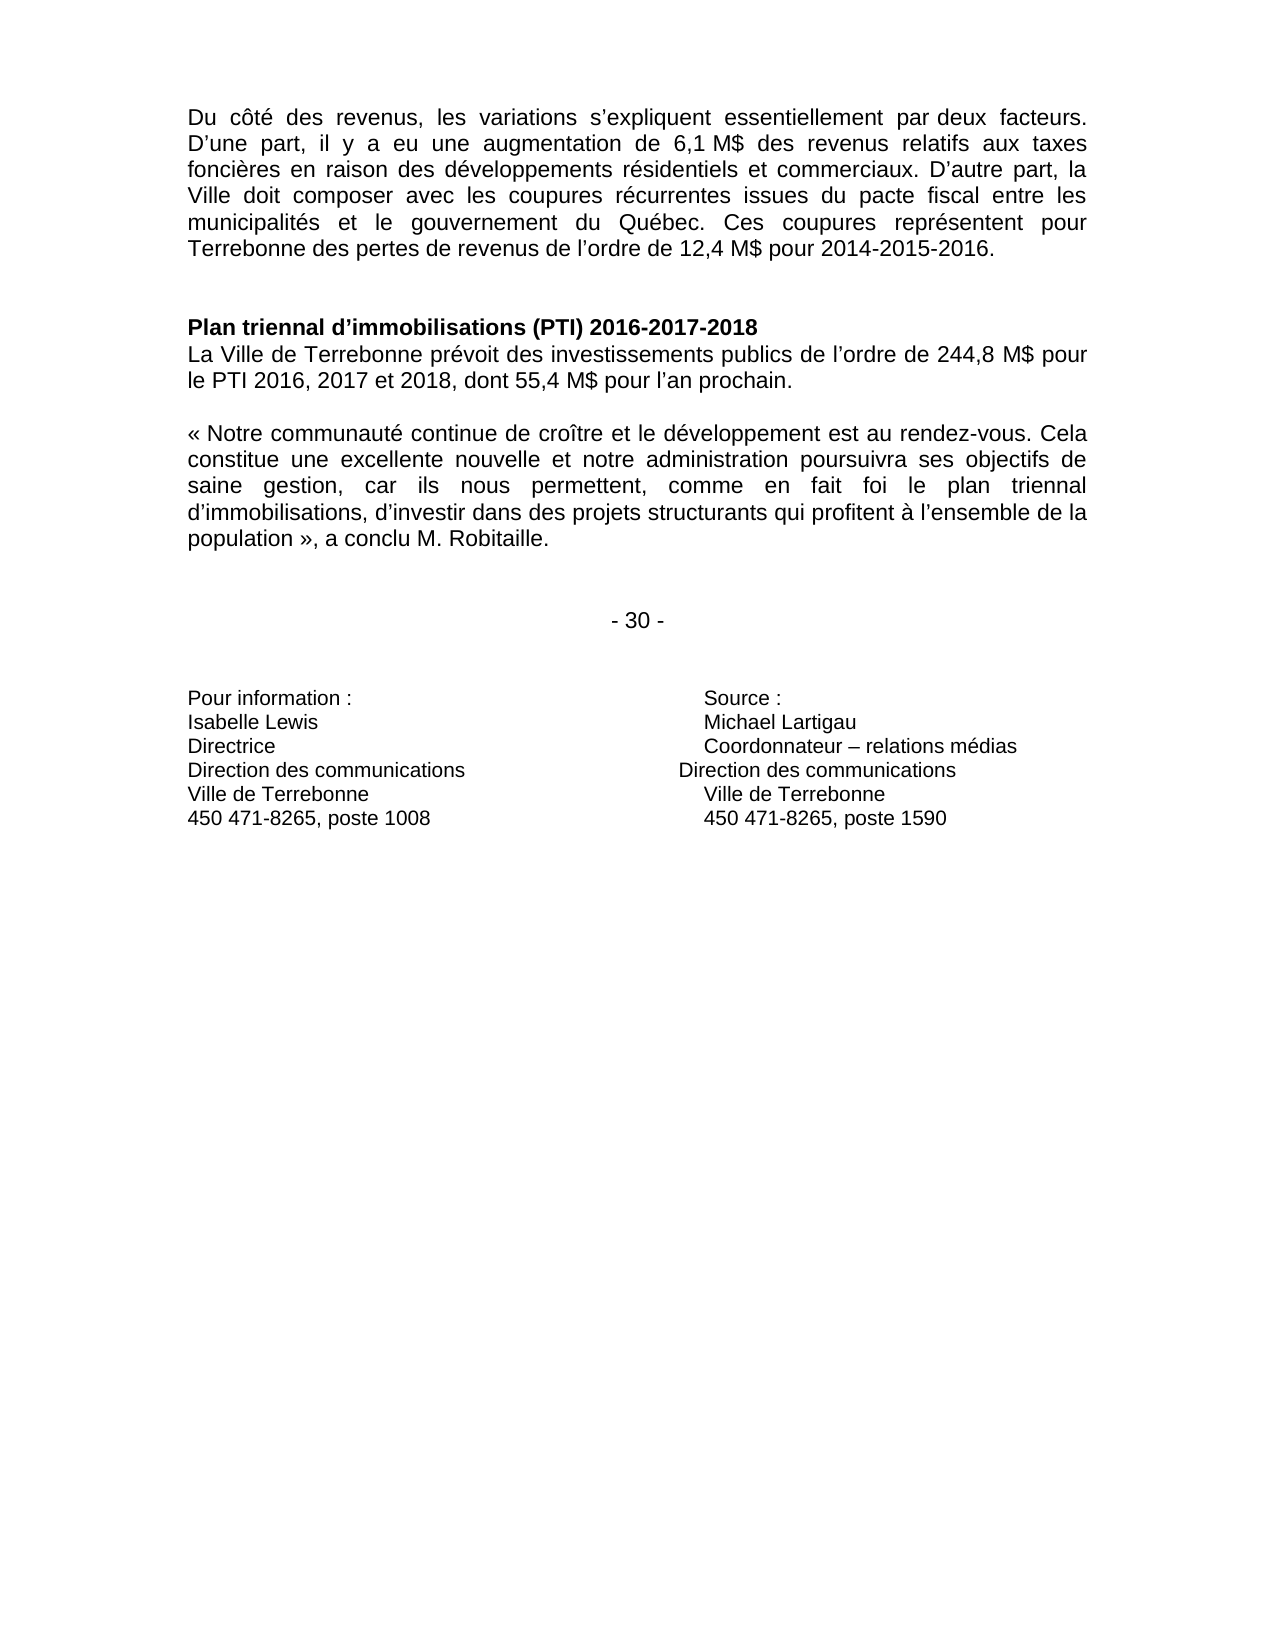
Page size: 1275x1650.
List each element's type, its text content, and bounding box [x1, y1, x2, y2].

text Plan triennal d’immobilisations (PTI) 2016-2017-2018 [187, 314, 1087, 341]
text Direction des communications Direction des communications [187, 757, 1087, 781]
text Isabelle Lewis Michael Lartigau [187, 709, 1087, 733]
text Directrice Coordonnateur – relations médias [187, 733, 1087, 757]
text Pour information : Source : [187, 686, 1087, 709]
text La Ville de Terrebonne prévoit des investissements publics de l’ordre de 244,8 M$ pour le PTI 2016, 2017 et 2018, dont 55,4 M$ pour l’an prochain. [187, 341, 1087, 393]
text « Notre communauté continue de croître et le développement est au rendez-vous. Cela constitue une excellente nouvelle et notre administration poursuivra ses objectifs de saine gestion, car ils nous permettent, comme en fait foi le plan triennal d’immobilisations, d’investir dans des projets structurants qui profitent à l’ensemble de la population », a conclu M. Robitaille. [187, 420, 1087, 551]
text 450 471-8265, poste 1008 450 471-8265, poste 1590 [187, 805, 1087, 829]
text - 30 - [187, 607, 1087, 633]
text Ville de Terrebonne Ville de Terrebonne [187, 781, 1087, 805]
text Du côté des revenus, les variations s’expliquent essentiellement par deux facteurs. D’une part, il y a eu une augmentation de 6,1 M$ des revenus relatifs aux taxes foncières en raison des développements résidentiels et commerciaux. D’autre part, la Ville doit composer avec les coupures récurrentes issues du pacte fiscal entre les municipalités et le gouvernement du Québec. Ces coupures représentent pour Terrebonne des pertes de revenus de l’ordre de 12,4 M$ pour 2014-2015-2016. [187, 103, 1087, 262]
